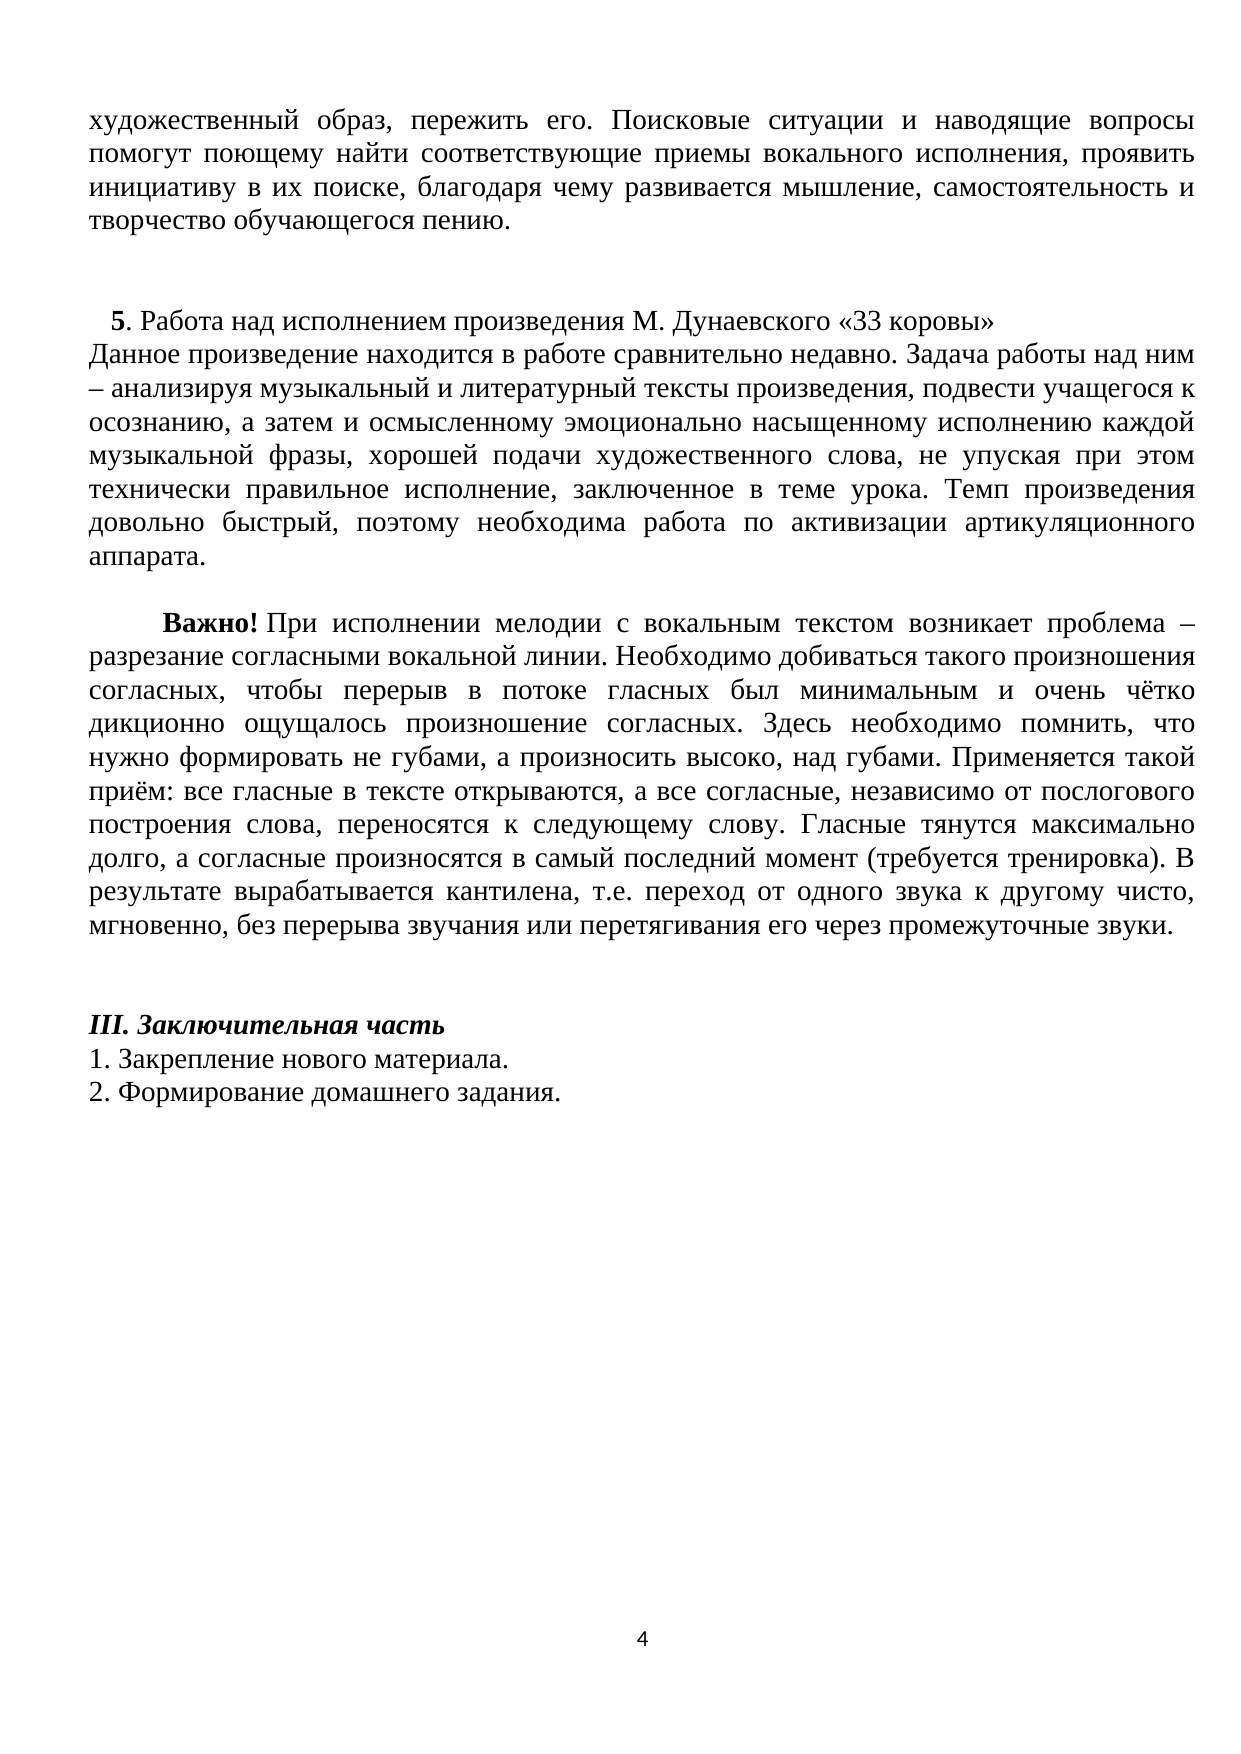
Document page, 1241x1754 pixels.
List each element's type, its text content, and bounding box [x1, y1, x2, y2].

text Важно! При исполнении мелодии с вокальным текстом возникает проблема – разрезание согласными вокальной линии. Необходимо добиваться такого произношения согласных, чтобы перерыв в потоке гласных был минимальным и очень чётко дикционно ощущалось произношение согласных. Здесь необходимо помнить, что нужно формировать не губами, а произносить высоко, над губами. Применяется такой приём: все гласные в тексте открываются, а все согласные, независимо от послогового построения слова, переносятся к следующему слову. Гласные тянутся максимально долго, а согласные произносятся в самый последний момент (требуется тренировка). В результате вырабатывается кантилена, т.е. переход от одного звука к другому чисто, мгновенно, без перерыва звучания или перетягивания его через промежуточные звуки. [89, 605, 1196, 940]
text 5. Работа над исполнением произведения М. Дунаевского «33 коровы» [89, 303, 1196, 337]
text Данное произведение находится в работе сравнительно недавно. Задача работы над ним – анализируя музыкальный и литературный тексты произведения, подвести учащегося к осознанию, а затем и осмысленному эмоционально насыщенному исполнению каждой музыкальной фразы, хорошей подачи художественного слова, не упуская при этом технически правильное исполнение, заключенное в теме урока. Темп произведения довольно быстрый, поэтому необходима работа по активизации артикуляционного аппарата. [89, 337, 1196, 571]
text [89, 102, 1196, 236]
text III. Заключительная часть 1. Закрепление нового материала. 2. Формирование домашнего задания. [89, 1007, 1196, 1139]
